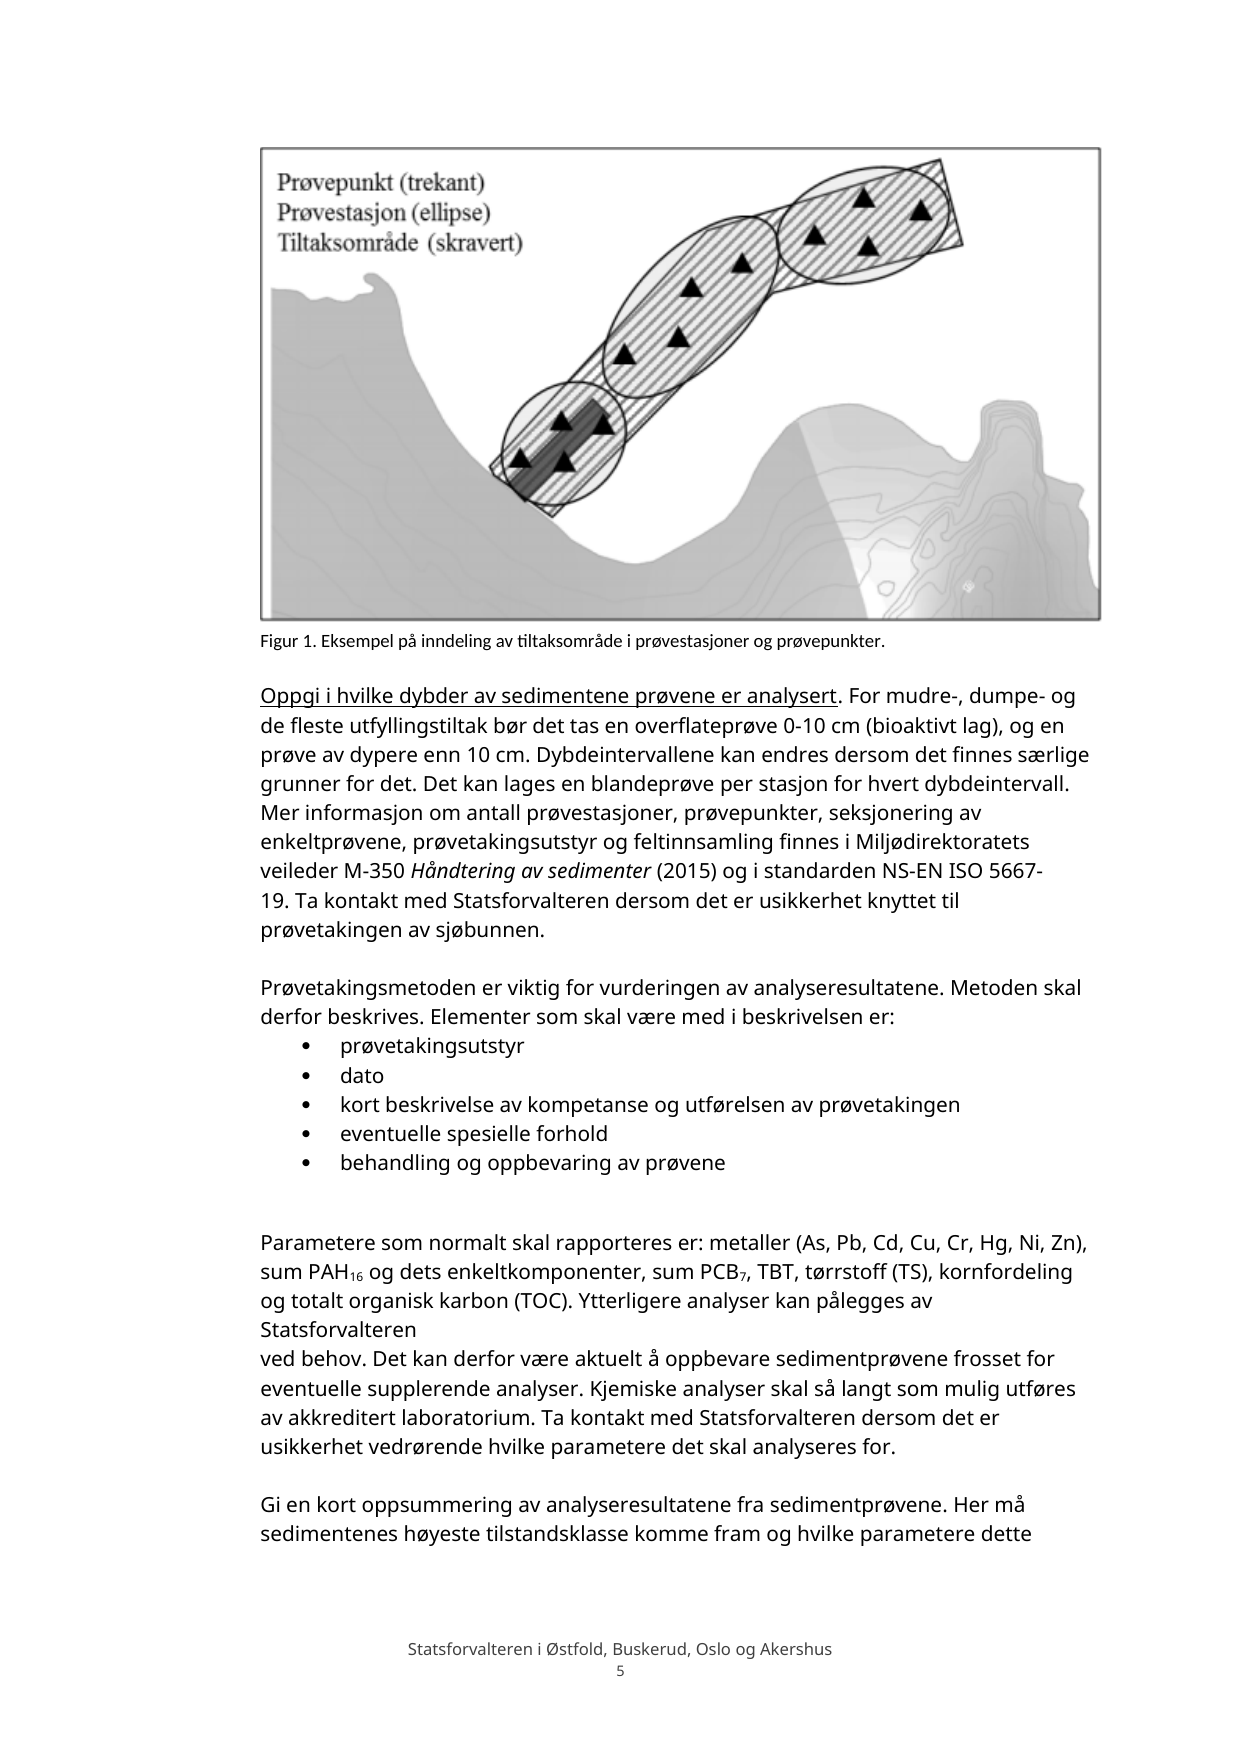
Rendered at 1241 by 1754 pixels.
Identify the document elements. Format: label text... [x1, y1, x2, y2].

list veileder M-350 Håndtering av sedimenter (2015) og i standarden NS-EN ISO 5667- [260, 856, 1093, 885]
list enkeltprøvene, prøvetakingsutstyr og feltinnsamling finnes i Miljødirektoratets [260, 827, 1093, 856]
list sedimentenes høyeste tilstandsklasse komme fram og hvilke parametere dette [260, 1519, 1093, 1548]
list Oppgi i hvilke dybder av sedimentene prøvene er analysert. For mudre-, dumpe- og de fleste utfyllingstiltak bør det tas en overflateprøve 0-10 cm (bioaktivt lag), og en prøve av dypere enn 10 cm. Dybdeintervallene kan endres dersom det finnes særlige grunner for det. Det kan lages en blandeprøve per stasjon for hvert dybdeintervall. [260, 681, 1093, 798]
list Figur 1. Eksempel på inndeling av tiltaksområde i prøvestasjoner og prøvepunkter. [260, 623, 1093, 652]
list ved behov. Det kan derfor være aktuelt å oppbevare sedimentprøvene frosset for [260, 1344, 1093, 1373]
list eventuelle supplerende analyser. Kjemiske analyser skal så langt som mulig utføres av akkreditert laboratorium. Ta kontakt med Statsforvalteren dersom det er usikkerhet vedrørende hvilke parametere det skal analyseres for. [260, 1373, 1093, 1461]
list derfor beskrives. Elementer som skal være med i beskrivelsen er: [260, 1002, 1093, 1031]
list sum PAH16 og dets enkeltkomponenter, sum PCB7, TBT, tørrstoff (TS), kornfordeling [260, 1256, 1093, 1286]
list prøvetakingsutstyr [302, 1031, 1093, 1060]
list Parametere som normalt skal rapporteres er: metaller (As, Pb, Cd, Cu, Cr, Hg, Ni, Zn), [260, 1227, 1093, 1256]
list behandling og oppbevaring av prøvene [302, 1148, 1093, 1177]
list eventuelle spesielle forhold [302, 1118, 1093, 1148]
list kort beskrivelse av kompetanse og utførelsen av prøvetakingen [302, 1089, 1093, 1118]
list Prøvetakingsmetoden er viktig for vurderingen av analyseresultatene. Metoden skal [260, 973, 1093, 1002]
list dato [302, 1060, 1093, 1089]
list Mer informasjon om antall prøvestasjoner, prøvepunkter, seksjonering av [260, 798, 1093, 827]
list og totalt organisk karbon (TOC). Ytterligere analyser kan pålegges av Statsforvalteren [260, 1286, 1093, 1344]
list Gi en kort oppsummering av analyseresultatene fra sedimentprøvene. Her må [260, 1490, 1093, 1519]
list 19. Ta kontakt med Statsforvalteren dersom det er usikkerhet knyttet til prøvetakingen av sjøbunnen. [260, 885, 1093, 943]
